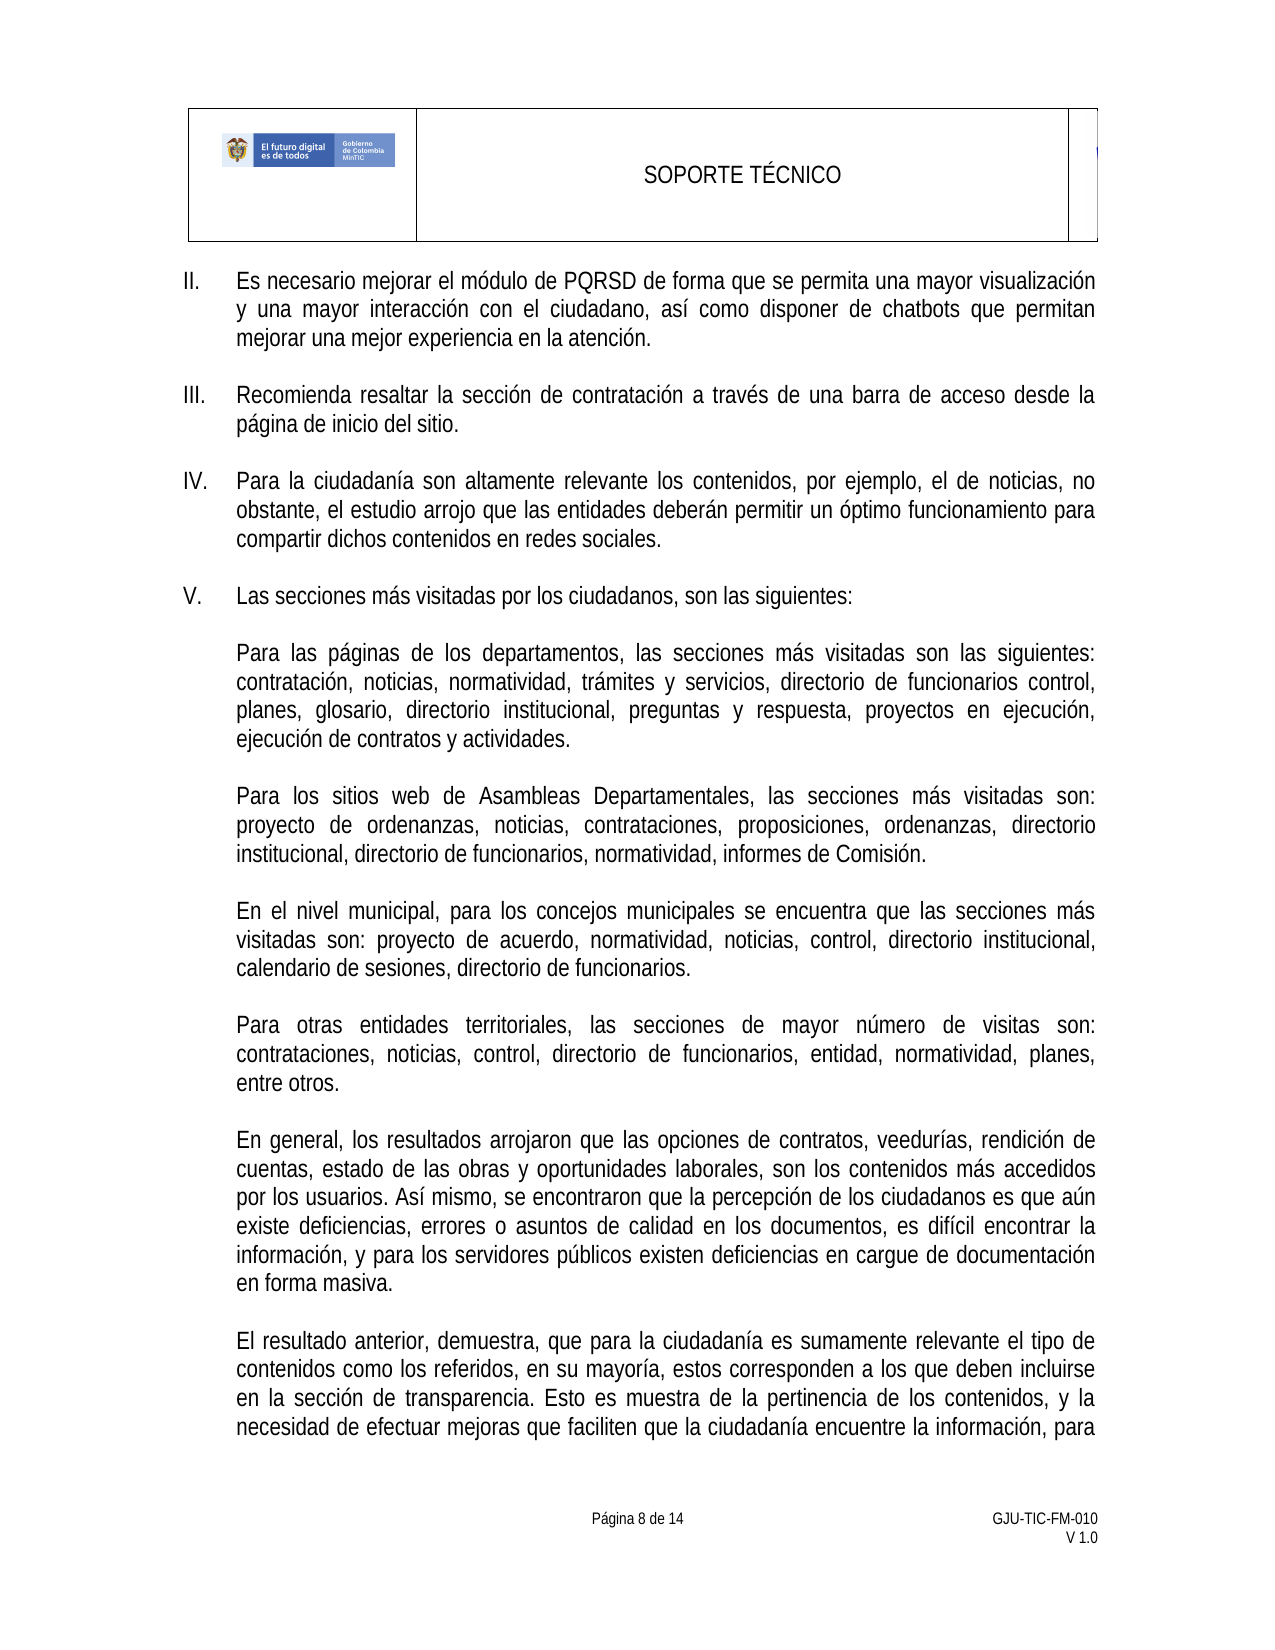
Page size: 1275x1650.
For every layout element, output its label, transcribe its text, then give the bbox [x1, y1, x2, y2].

list Para los sitios web de Asambleas Departamentales, las secciones más visitadas son: proyecto de ordenanzas, noticias, contrataciones, proposiciones, ordenanzas, directorio institucional, directorio de funcionarios, normatividad, informes de Comisión. [236, 781, 1098, 867]
list Para las páginas de los departamentos, las secciones más visitadas son las siguientes: contratación, noticias, normatividad, trámites y servicios, directorio de funcionarios control, planes, glosario, directorio institucional, preguntas y respuesta, proyectos en ejecución, ejecución de contratos y actividades. [236, 638, 1098, 753]
list Para la ciudadanía son altamente relevante los contenidos, por ejemplo, el de noticias, no obstante, el estudio arrojo que las entidades deberán permitir un óptimo funcionamiento para compartir dichos contenidos en redes sociales. [183, 466, 1098, 552]
picture [1086, 111, 1098, 238]
list Recomienda resaltar la sección de contratación a través de una barra de acceso desde la página de inicio del sitio. [183, 380, 1098, 438]
list Es necesario mejorar el módulo de PQRSD de forma que se permita una mayor visualización y una mayor interacción con el ciudadano, así como disponer de chatbots que permitan mejorar una mejor experiencia en la atención. [183, 266, 1098, 352]
list En el nivel municipal, para los concejos municipales se encuentra que las secciones más visitadas son: proyecto de acuerdo, normatividad, noticias, control, directorio institucional, calendario de sesiones, directorio de funcionarios. [236, 896, 1098, 982]
text En general, los resultados arrojaron que las opciones de contratos, veedurías, rendición de cuentas, estado de las obras y oportunidades laborales, son los contenidos más accedidos por los usuarios. Así mismo, se encontraron que la percepción de los ciudadanos es que aún existe deficiencias, errores o asuntos de calidad en los documentos, es difícil encontrar la información, y para los servidores públicos existen deficiencias en cargue de documentación en forma masiva. [236, 1125, 1098, 1297]
list Las secciones más visitadas por los ciudadanos, son las siguientes: [183, 581, 1098, 609]
list Para otras entidades territoriales, las secciones de mayor número de visitas son: contrataciones, noticias, control, directorio de funcionarios, entidad, normatividad, planes, entre otros. [236, 1011, 1098, 1096]
picture [221, 133, 396, 167]
